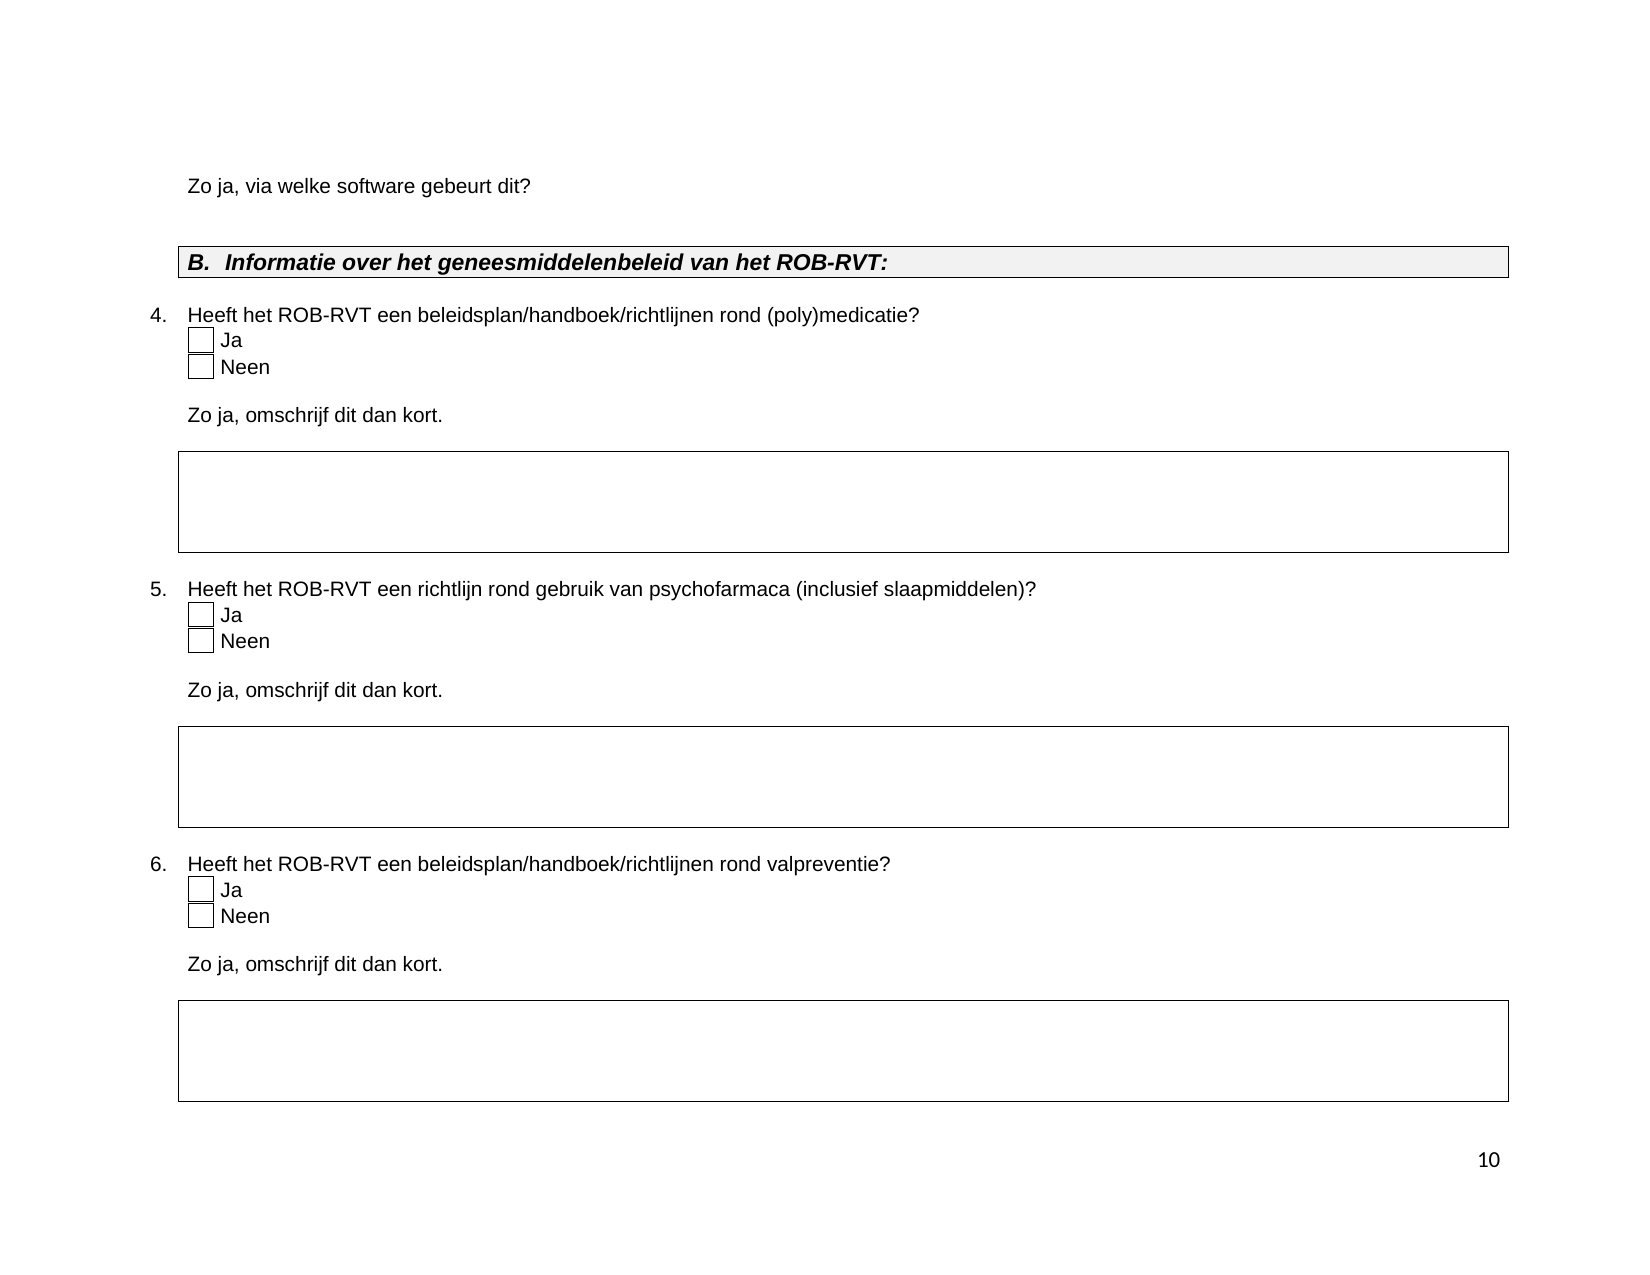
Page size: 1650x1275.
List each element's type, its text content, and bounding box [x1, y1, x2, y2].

text Neen [150, 902, 1500, 928]
list Heeft het ROB-RVT een richtlijn rond gebruik van psychofarmaca (inclusief slaapmiddelen)? [150, 577, 1500, 601]
text Neen [150, 627, 1500, 654]
list Ja [214, 876, 1500, 902]
list Zo ja, omschrijf dit dan kort. [187, 403, 1500, 427]
list Heeft het ROB-RVT een beleidsplan/handboek/richtlijnen rond valpreventie? [150, 852, 1500, 876]
text Neen [150, 353, 1500, 379]
list Informatie over het geneesmiddelenbeleid van het ROB-RVT: [179, 247, 1508, 277]
list Zo ja, omschrijf dit dan kort. [187, 678, 1500, 702]
list Ja [187, 601, 1500, 627]
list Zo ja, omschrijf dit dan kort. [187, 952, 1500, 976]
list Ja [187, 326, 1500, 353]
text Zo ja, via welke software gebeurt dit? [150, 174, 1500, 198]
list Heeft het ROB-RVT een beleidsplan/handboek/richtlijnen rond (poly)medicatie? [150, 302, 1500, 326]
list Ja [189, 877, 213, 901]
